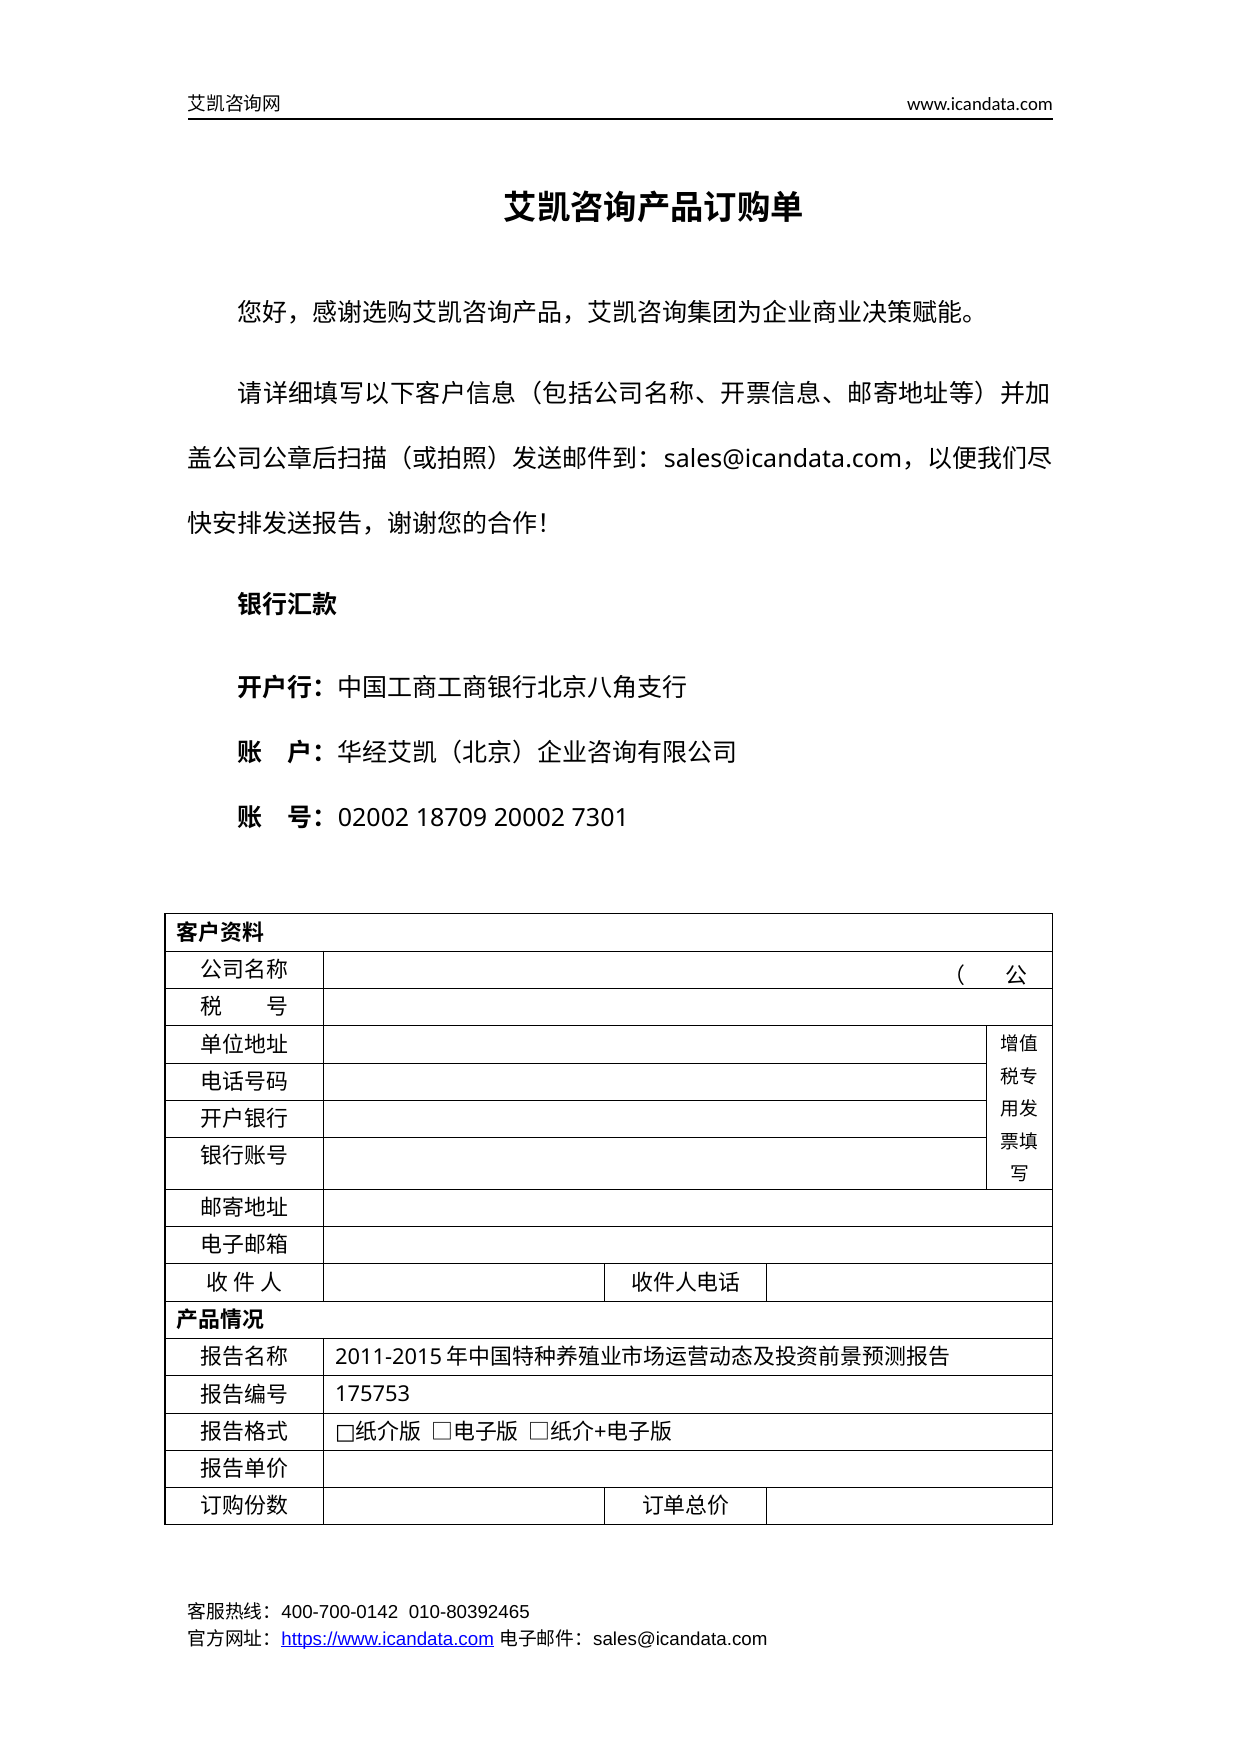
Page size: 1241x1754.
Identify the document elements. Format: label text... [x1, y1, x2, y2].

table_cell 报告格式 [166, 1414, 323, 1450]
table_cell [767, 1264, 1052, 1301]
table_cell 2011-2015年中国特种养殖业市场运营动态及投资前景预测报告 [324, 1339, 1052, 1375]
table_cell [324, 1264, 604, 1301]
table_cell 电话号码 [166, 1064, 323, 1100]
text 开户行：中国工商工商银行北京八角支行 [187, 653, 1053, 718]
table_cell 税 号 [166, 989, 323, 1025]
text 您好，感谢选购艾凯咨询产品，艾凯咨询集团为企业商业决策赋能。 [187, 278, 1053, 343]
text 银行汇款 [187, 570, 1053, 635]
table_cell 银行账号 [166, 1138, 323, 1189]
table_cell 报告单价 [166, 1451, 323, 1487]
table_cell 增值税专用发票填写 [987, 1026, 1052, 1189]
text 请详细填写以下客户信息（包括公司名称、开票信息、邮寄地址等）并加盖公司公章后扫描（或拍照）发送邮件到：sales@icandata.com，以便我们尽快安排发送报告，谢谢您的合作！ [187, 359, 1053, 554]
text 账 户：华经艾凯（北京）企业咨询有限公司 [187, 718, 1053, 783]
table_cell [324, 952, 1052, 988]
table_cell [324, 1064, 986, 1100]
table_cell 报告编号 [166, 1376, 323, 1412]
table_cell [324, 989, 1052, 1025]
table_cell [324, 1101, 986, 1137]
table_cell [324, 1451, 1052, 1487]
text 艾凯咨询产品订购单 [187, 172, 1053, 237]
table_cell 报告名称 [166, 1339, 323, 1375]
table_cell 开户银行 [166, 1101, 323, 1137]
table_cell 175753 [324, 1376, 1052, 1412]
table_cell 收件人电话 [605, 1264, 766, 1301]
table_header 客户资料 [166, 914, 1052, 951]
table_cell 收 件 人 [166, 1264, 323, 1301]
table_cell 产品情况 [166, 1302, 1052, 1338]
text 账 号：02002 18709 20002 7301 [187, 783, 1053, 848]
table_cell □纸介版 □电子版 □纸介+电子版 [324, 1414, 1052, 1450]
table_cell [324, 1026, 986, 1062]
table_cell 邮寄地址 [166, 1190, 323, 1226]
table_cell [767, 1488, 1052, 1524]
table_cell 电子邮箱 [166, 1227, 323, 1263]
table_cell 单位地址 [166, 1026, 323, 1062]
table_cell [324, 1227, 1052, 1263]
table_cell [324, 1190, 1052, 1226]
table_cell 订购份数 [166, 1488, 323, 1524]
table_cell 订单总价 [605, 1488, 766, 1524]
table_cell [324, 1138, 986, 1189]
table_cell [324, 1488, 604, 1524]
table_cell 公司名称 [166, 952, 323, 988]
